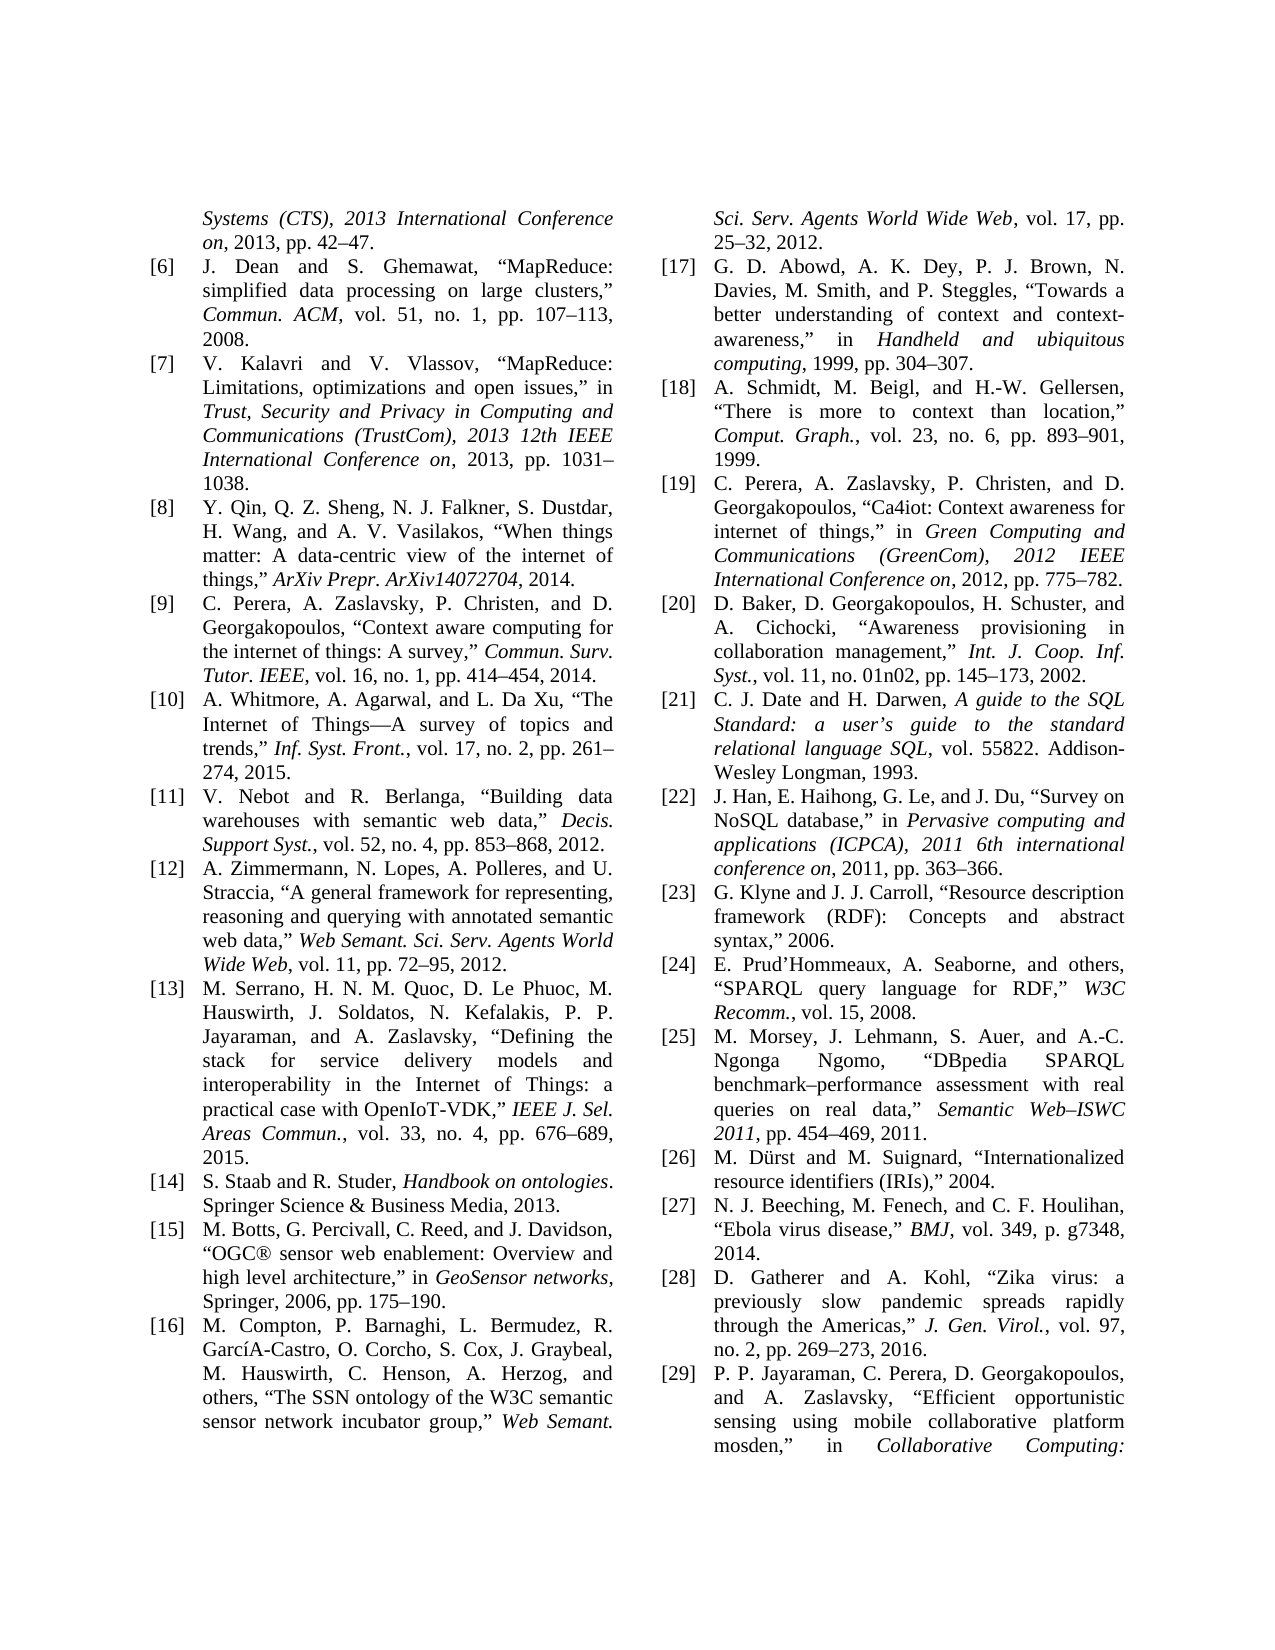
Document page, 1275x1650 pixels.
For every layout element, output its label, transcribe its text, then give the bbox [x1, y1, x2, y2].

text [11] V. Nebot and R. Berlanga, “Building data warehouses with semantic web data,” Decis. Support Syst., vol. 52, no. 4, pp. 853–868, 2012. [150, 784, 613, 856]
text [22] J. Han, E. Haihong, G. Le, and J. Du, “Survey on NoSQL database,” in Pervasive computing and applications (ICPCA), 2011 6th international conference on, 2011, pp. 363–366. [661, 784, 1125, 880]
text [17] G. D. Abowd, A. K. Dey, P. J. Brown, N. Davies, M. Smith, and P. Steggles, “Towards a better understanding of context and context-awareness,” in Handheld and ubiquitous computing, 1999, pp. 304–307. [661, 254, 1125, 374]
text [6] J. Dean and S. Ghemawat, “MapReduce: simplified data processing on large clusters,” Commun. ACM, vol. 51, no. 1, pp. 107–113, 2008. [150, 254, 613, 351]
text [13] M. Serrano, H. N. M. Quoc, D. Le Phuoc, M. Hauswirth, J. Soldatos, N. Kefalakis, P. P. Jayaraman, and A. Zaslavsky, “Defining the stack for service delivery models and interoperability in the Internet of Things: a practical case with OpenIoT-VDK,” IEEE J. Sel. Areas Commun., vol. 33, no. 4, pp. 676–689, 2015. [150, 976, 613, 1169]
text [26] M. Dürst and M. Suignard, “Internationalized resource identifiers (IRIs),” 2004. [661, 1144, 1125, 1193]
text [20] D. Baker, D. Georgakopoulos, H. Schuster, and A. Cichocki, “Awareness provisioning in collaboration management,” Int. J. Coop. Inf. Syst., vol. 11, no. 01n02, pp. 145–173, 2002. [661, 591, 1125, 687]
text [21] C. J. Date and H. Darwen, A guide to the SQL Standard: a user’s guide to the standard relational language SQL, vol. 55822. Addison-Wesley Longman, 1993. [661, 687, 1125, 784]
text [28] D. Gatherer and A. Kohl, “Zika virus: a previously slow pandemic spreads rapidly through the Americas,” J. Gen. Virol., vol. 97, no. 2, pp. 269–273, 2016. [661, 1265, 1125, 1361]
text [12] A. Zimmermann, N. Lopes, A. Polleres, and U. Straccia, “A general framework for representing, reasoning and querying with annotated semantic web data,” Web Semant. Sci. Serv. Agents World Wide Web, vol. 11, pp. 72–95, 2012. [150, 856, 613, 976]
text [23] G. Klyne and J. J. Carroll, “Resource description framework (RDF): Concepts and abstract syntax,” 2006. [661, 880, 1125, 952]
text [27] N. J. Beeching, M. Fenech, and C. F. Houlihan, “Ebola virus disease,” BMJ, vol. 349, p. g7348, 2014. [661, 1193, 1125, 1265]
text [25] M. Morsey, J. Lehmann, S. Auer, and A.-C. Ngonga Ngomo, “DBpedia SPARQL benchmark–performance assessment with real queries on real data,” Semantic Web–ISWC 2011, pp. 454–469, 2011. [661, 1024, 1125, 1144]
text [8] Y. Qin, Q. Z. Sheng, N. J. Falkner, S. Dustdar, H. Wang, and A. V. Vasilakos, “When things matter: A data-centric view of the internet of things,” ArXiv Prepr. ArXiv14072704, 2014. [150, 495, 613, 591]
text [7] V. Kalavri and V. Vlassov, “MapReduce: Limitations, optimizations and open issues,” in Trust, Security and Privacy in Computing and Communications (TrustCom), 2013 12th IEEE International Conference on, 2013, pp. 1031–1038. [150, 351, 613, 495]
text [14] S. Staab and R. Studer, Handbook on ontologies. Springer Science & Business Media, 2013. [150, 1169, 613, 1217]
text [16] M. Compton, P. Barnaghi, L. Bermudez, R. GarcíA-Castro, O. Corcho, S. Cox, J. Graybeal, M. Hauswirth, C. Henson, A. Herzog, and others, “The SSN ontology of the W3C semantic sensor network incubator group,” Web Semant. Sci. Serv. Agents World Wide Web, vol. 17, pp. 25–32, 2012. [661, 206, 1125, 254]
text [19] C. Perera, A. Zaslavsky, P. Christen, and D. Georgakopoulos, “Ca4iot: Context awareness for internet of things,” in Green Computing and Communications (GreenCom), 2012 IEEE International Conference on, 2012, pp. 775–782. [661, 471, 1125, 591]
text [16] M. Compton, P. Barnaghi, L. Bermudez, R. GarcíA-Castro, O. Corcho, S. Cox, J. Graybeal, M. Hauswirth, C. Henson, A. Herzog, and others, “The SSN ontology of the W3C semantic sensor network incubator group,” Web Semant. Sci. Serv. Agents World Wide Web, vol. 17, pp. 25–32, 2012. [150, 1313, 613, 1433]
text [9] C. Perera, A. Zaslavsky, P. Christen, and D. Georgakopoulos, “Context aware computing for the internet of things: A survey,” Commun. Surv. Tutor. IEEE, vol. 16, no. 1, pp. 414–454, 2014. [150, 591, 613, 687]
text [18] A. Schmidt, M. Beigl, and H.-W. Gellersen, “There is more to context than location,” Comput. Graph., vol. 23, no. 6, pp. 893–901, 1999. [661, 374, 1125, 471]
text [15] M. Botts, G. Percivall, C. Reed, and J. Davidson, “OGC® sensor web enablement: Overview and high level architecture,” in GeoSensor networks, Springer, 2006, pp. 175–190. [150, 1217, 613, 1313]
text [10] A. Whitmore, A. Agarwal, and L. Da Xu, “The Internet of Things—A survey of topics and trends,” Inf. Syst. Front., vol. 17, no. 2, pp. 261–274, 2015. [150, 687, 613, 784]
text [24] E. Prud’Hommeaux, A. Seaborne, and others, “SPARQL query language for RDF,” W3C Recomm., vol. 15, 2008. [661, 952, 1125, 1024]
